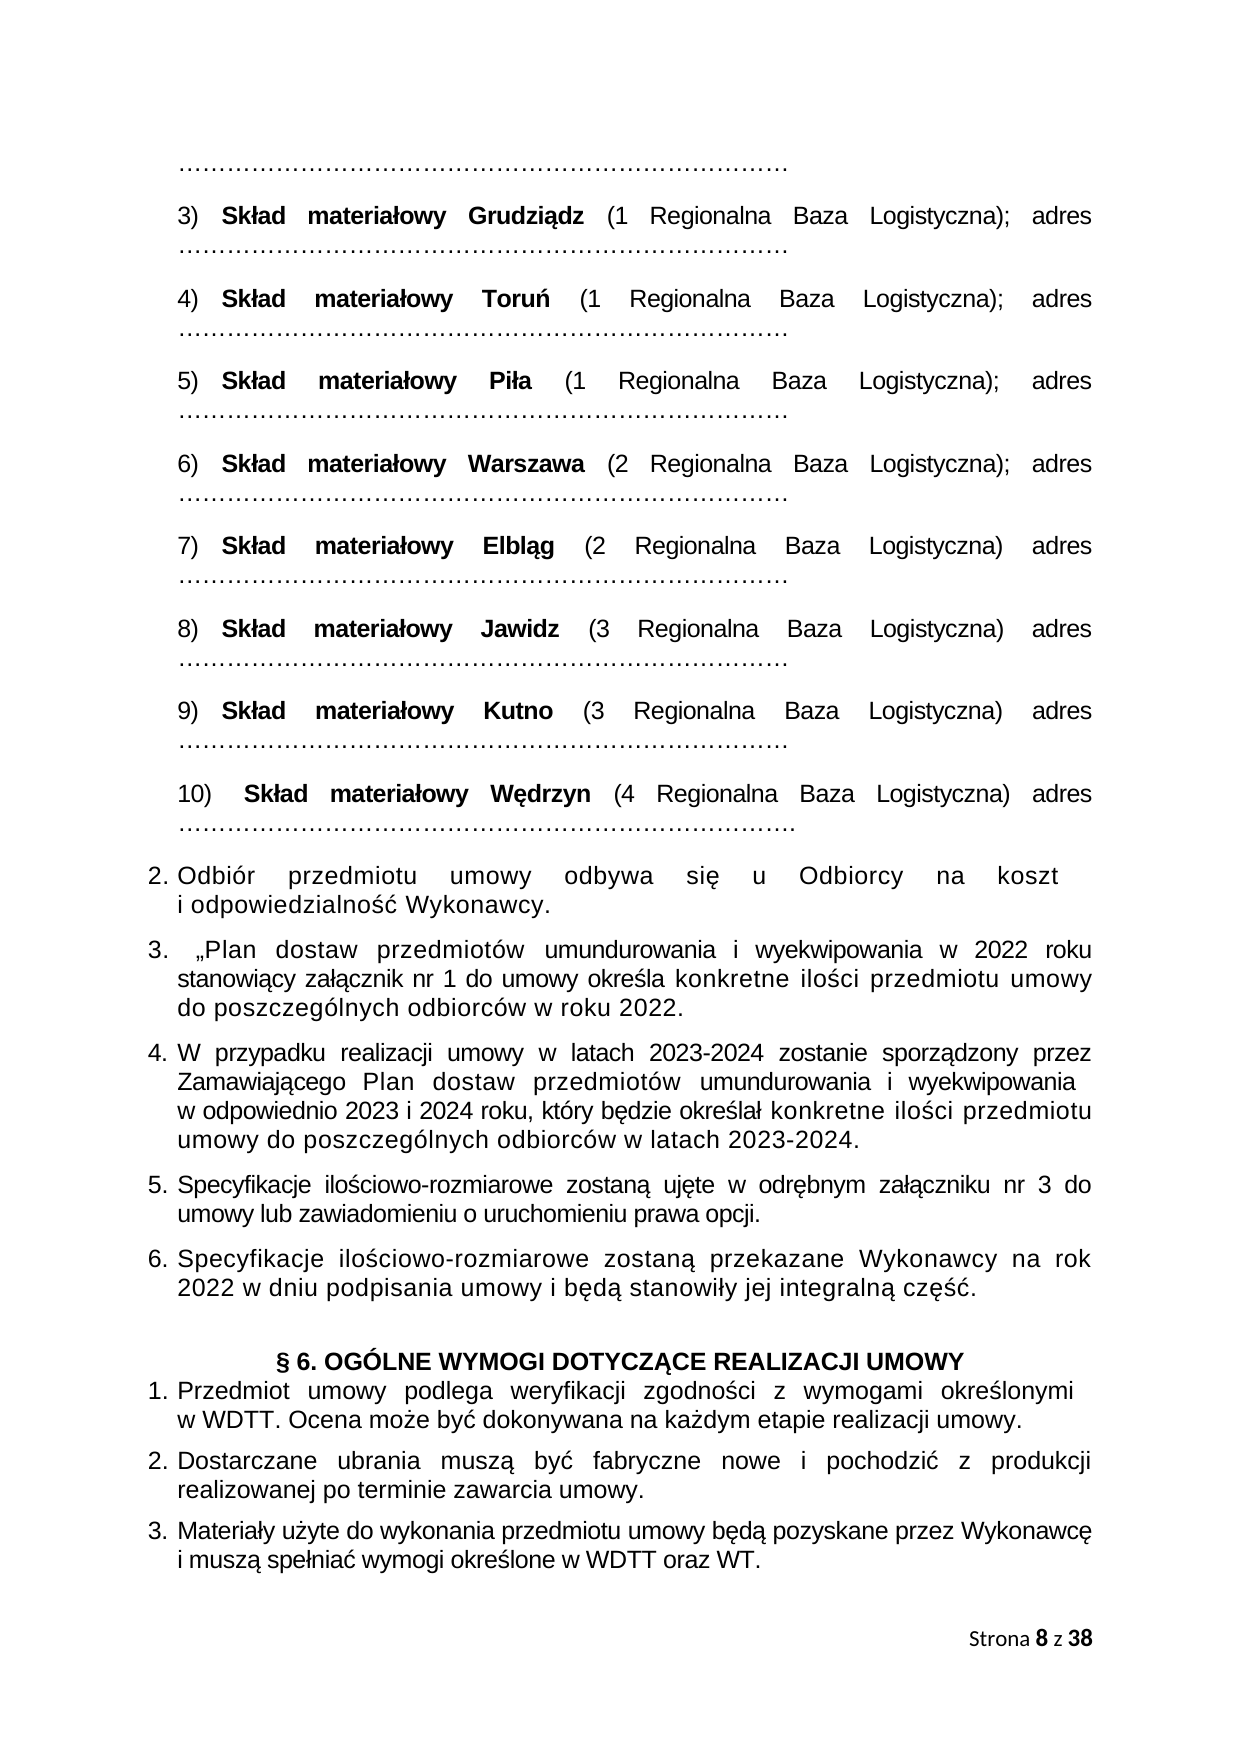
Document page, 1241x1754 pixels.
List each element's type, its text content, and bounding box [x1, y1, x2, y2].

list Odbiór przedmiotu umowy odbywa się u Odbiorcy na koszt i odpowiedzialność Wykonawcy. [148, 861, 1093, 919]
text 7) Skład materiałowy Elbląg (2 Regionalna Baza Logistyczna) adres ………………………………………………………………… [177, 531, 1093, 589]
list Specyfikacje ilościowo-rozmiarowe zostaną ujęte w odrębnym załączniku nr 3 do umowy lub zawiadomieniu o uruchomieniu prawa opcji. [148, 1170, 1093, 1228]
text 10) Skład materiałowy Wędrzyn (4 Regionalna Baza Logistyczna) adres …………………………………………………………………. [177, 779, 1093, 836]
list Materiały użyte do wykonania przedmiotu umowy będą pozyskane przez Wykonawcę i muszą spełniać wymogi określone w WDTT oraz WT. [148, 1516, 1093, 1573]
text 5) Skład materiałowy Piła (1 Regionalna Baza Logistyczna); adres ………………………………………………………………… [177, 366, 1093, 424]
text 8) Skład materiałowy Jawidz (3 Regionalna Baza Logistyczna) adres ………………………………………………………………… [177, 614, 1093, 671]
list Specyfikacje ilościowo-rozmiarowe zostaną przekazane Wykonawcy na rok 2022 w dniu podpisania umowy i będą stanowiły jej integralną część. [148, 1244, 1093, 1302]
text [177, 148, 1093, 176]
text 3) Skład materiałowy Grudziądz (1 Regionalna Baza Logistyczna); adres ………………………………………………………………… [177, 201, 1093, 259]
text 9) Skład materiałowy Kutno (3 Regionalna Baza Logistyczna) adres ………………………………………………………………… [177, 696, 1093, 754]
list Przedmiot umowy podlega weryfikacji zgodności z wymogami określonymi w WDTT. Ocena może być dokonywana na każdym etapie realizacji umowy. [148, 1376, 1093, 1433]
list Dostarczane ubrania muszą być fabryczne nowe i pochodzić z produkcji realizowanej po terminie zawarcia umowy. [148, 1446, 1093, 1503]
list W przypadku realizacji umowy w latach 2023-2024 zostanie sporządzony przez Zamawiającego Plan dostaw przedmiotów umundurowania i wyekwipowania w odpowiednio 2023 i 2024 roku, który będzie określał konkretne ilości przedmiotu umowy do poszczególnych odbiorców w latach 2023-2024. [148, 1038, 1093, 1153]
text § 6. OGÓLNE WYMOGI DOTYCZĄCE REALIZACJI UMOWY [148, 1347, 1093, 1376]
text 4) Skład materiałowy Toruń (1 Regionalna Baza Logistyczna); adres ………………………………………………………………… [177, 284, 1093, 341]
list „Plan dostaw przedmiotów umundurowania i wyekwipowania w 2022 roku stanowiący załącznik nr 1 do umowy określa konkretne ilości przedmiotu umowy do poszczególnych odbiorców w roku 2022. [148, 936, 1093, 1022]
text 6) Skład materiałowy Warszawa (2 Regionalna Baza Logistyczna); adres ………………………………………………………………… [177, 449, 1093, 506]
